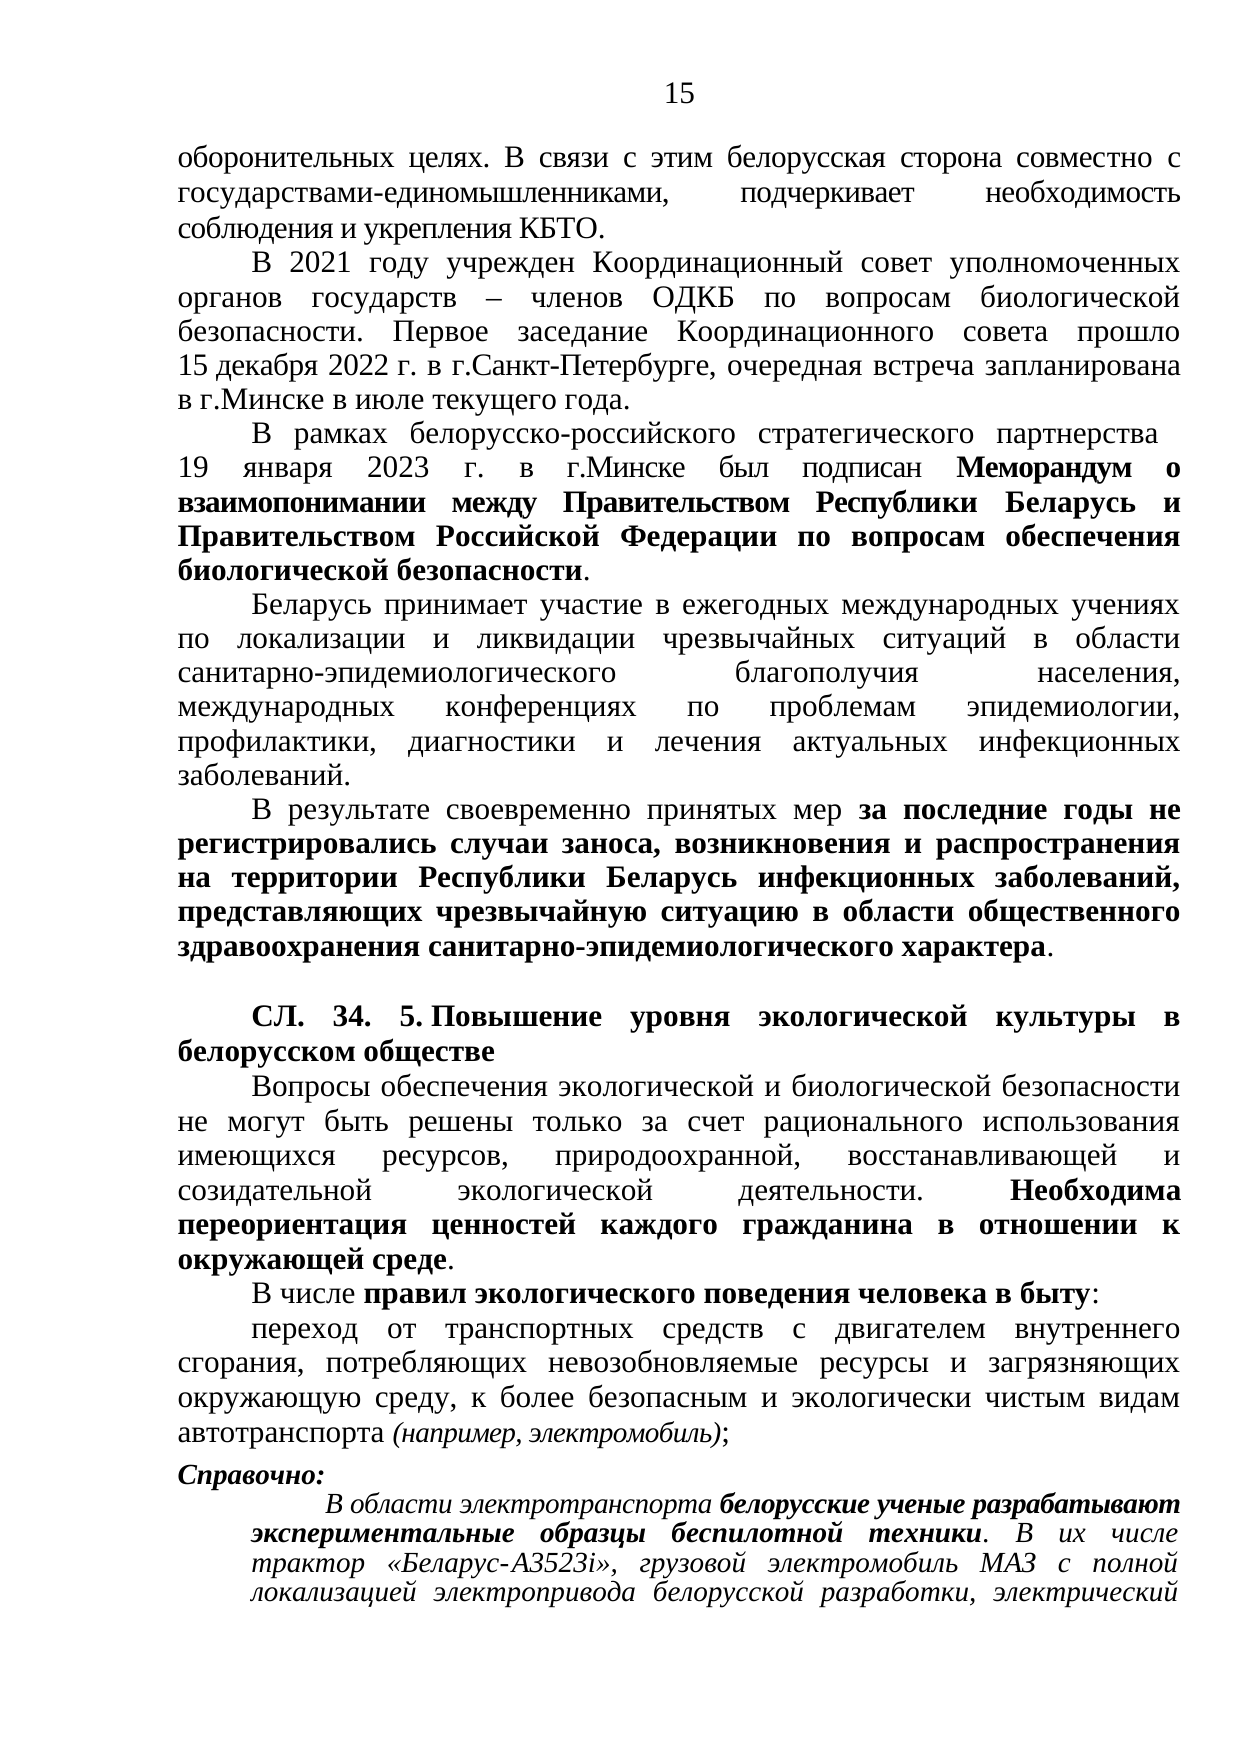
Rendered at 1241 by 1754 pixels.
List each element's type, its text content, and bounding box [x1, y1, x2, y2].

text Справочно: [177, 1461, 1181, 1490]
text Беларусь принимает участие в ежегодных международных учениях по локализации и ликвидации чрезвычайных ситуаций в области санитарно-эпидемиологического благополучия населения, международных конференциях по проблемам эпидемиологии, профилактики, диагностики и лечения актуальных инфекционных заболеваний. [177, 587, 1181, 792]
text В результате своевременно принятых мер за последние годы не регистрировались случаи заноса, возникновения и распространения на территории Республики Беларусь инфекционных заболеваний, представляющих чрезвычайную ситуацию в области общественного здравоохранения санитарно-эпидемиологического характера. [177, 792, 1181, 963]
text В рамках белорусско-российского стратегического партнерства 19 января 2023 г. в г.Минске был подписан Меморандум о взаимопонимании между Правительством Республики Беларусь и Правительством Российской Федерации по вопросам обеспечения биологической безопасности. [177, 416, 1181, 587]
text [177, 138, 1181, 246]
text переход от транспортных средств с двигателем внутреннего сгорания, потребляющих невозобновляемые ресурсы и загрязняющих окружающую среду, к более безопасным и экологически чистым видам автотранспорта (например, электромобиль); [177, 1311, 1181, 1449]
text СЛ. 34. 5. Повышение уровня экологической культуры в белорусском обществе [177, 997, 1181, 1069]
text В числе правил экологического поведения человека в быту: [177, 1276, 1181, 1311]
text Вопросы обеспечения экологической и биологической безопасности не могут быть решены только за счет рационального использования имеющихся ресурсов, природоохранной, восстанавливающей и созидательной экологической деятельности. Необходима переориентация ценностей каждого гражданина в отношении к окружающей среде. [177, 1069, 1181, 1276]
text В 2021 году учрежден Координационный совет уполномоченных органов государств – членов ОДКБ по вопросам биологической безопасности. Первое заседание Координационного совета прошло 15 декабря 2022 г. в г.Санкт-Петербурге, очередная встреча запланирована в г.Минске в июле текущего года. [177, 246, 1181, 416]
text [251, 1490, 1181, 1607]
